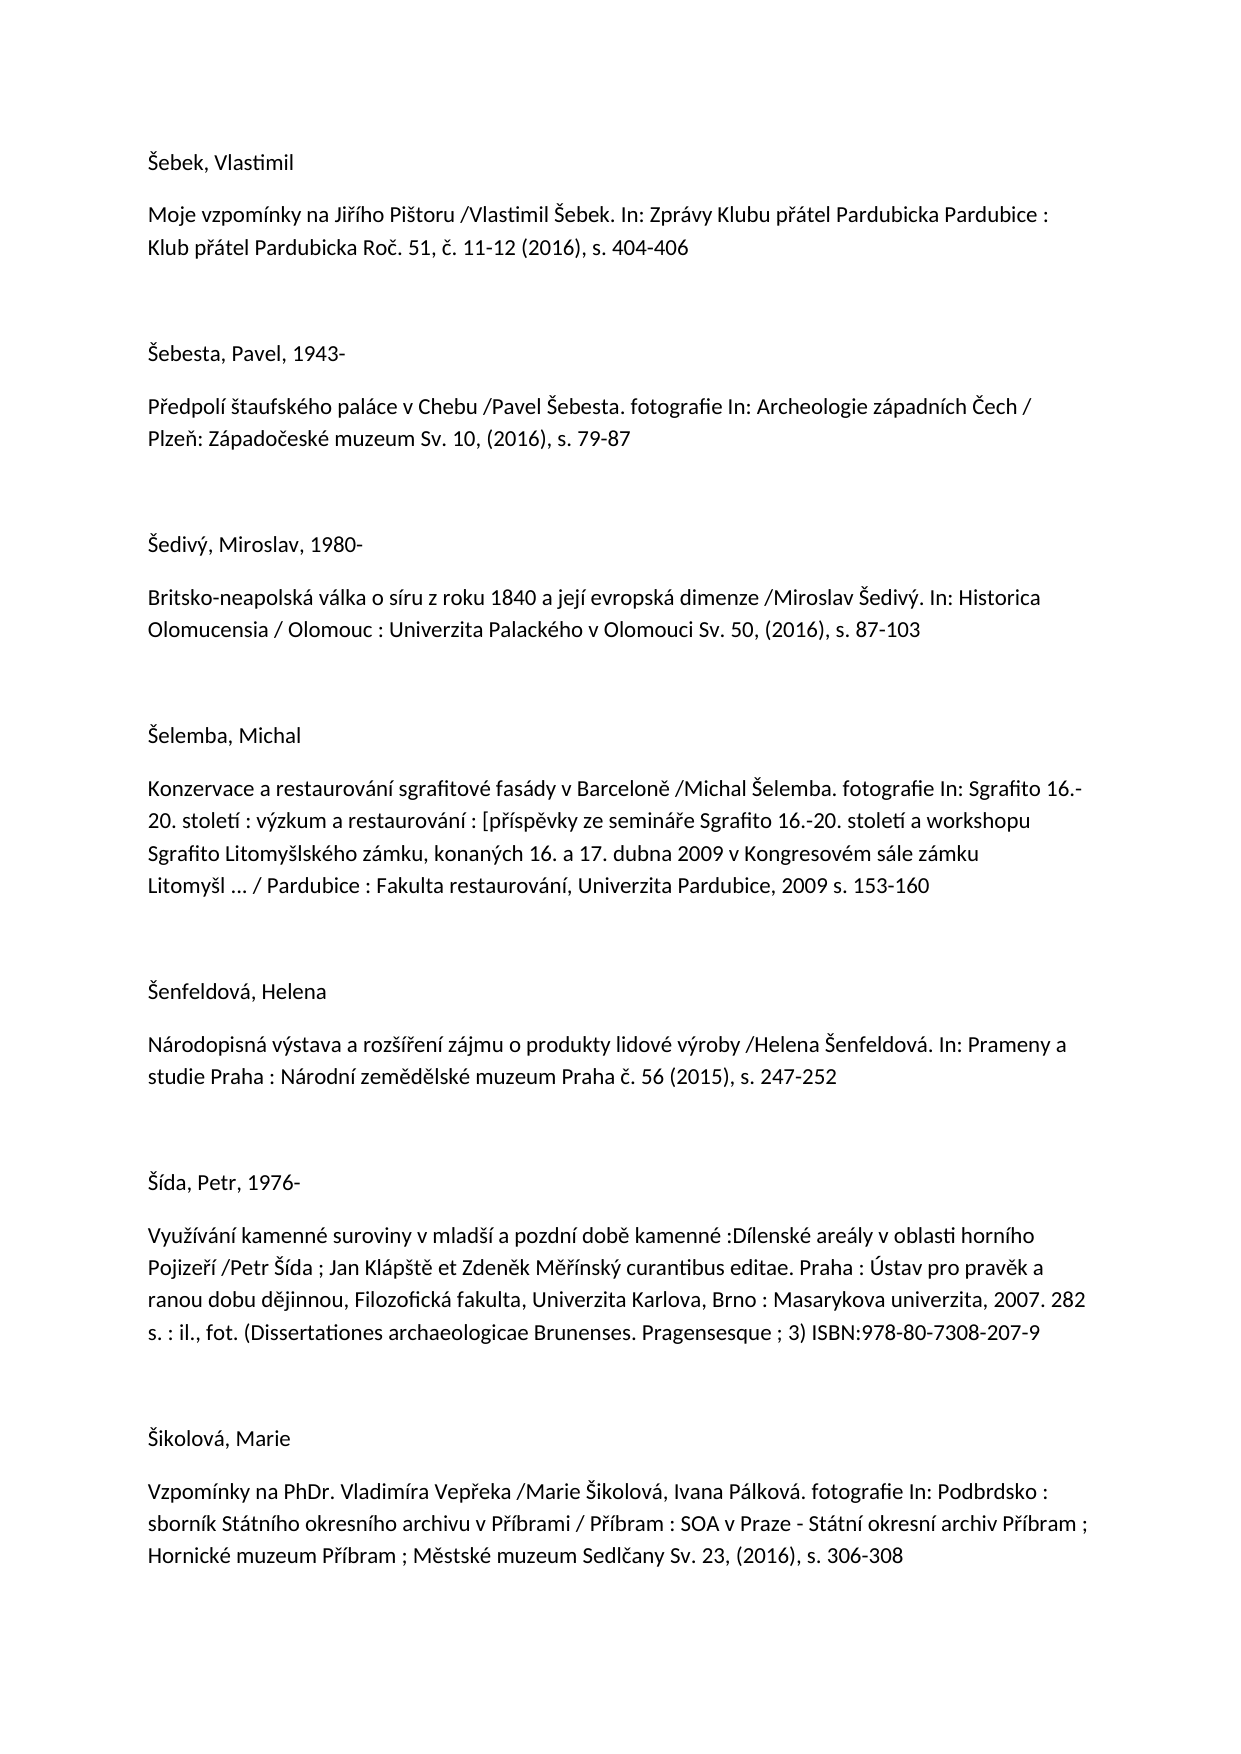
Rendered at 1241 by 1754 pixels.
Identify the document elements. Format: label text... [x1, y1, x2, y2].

text Šebek, Vlastimil [148, 148, 1093, 176]
text Moje vzpomínky na Jiřího Pištoru /Vlastimil Šebek. In: Zprávy Klubu přátel Pardubicka Pardubice : Klub přátel Pardubicka Roč. 51, č. 11-12 (2016), s. 404-406 [148, 201, 1093, 261]
text Vzpomínky na PhDr. Vladimíra Vepřeka /Marie Šikolová, Ivana Pálková. fotografie In: Podbrdsko : sborník Státního okresního archivu v Příbrami / Příbram : SOA v Praze - Státní okresní archiv Příbram ; Hornické muzeum Příbram ; Městské muzeum Sedlčany Sv. 23, (2016), s. 306-308 [148, 1477, 1093, 1569]
text Šída, Petr, 1976- [148, 1168, 1093, 1196]
text Šelemba, Michal [148, 721, 1093, 749]
text Využívání kamenné suroviny v mladší a pozdní době kamenné :Dílenské areály v oblasti horního Pojizeří /Petr Šída ; Jan Klápště et Zdeněk Měřínský curantibus editae. Praha : Ústav pro pravěk a ranou dobu dějinnou, Filozofická fakulta, Univerzita Karlova, Brno : Masarykova univerzita, 2007. 282 s. : il., fot. (Dissertationes archaeologicae Brunenses. Pragensesque ; 3) ISBN:978-80-7308-207-9 [148, 1221, 1093, 1346]
text Šikolová, Marie [148, 1424, 1093, 1452]
text Národopisná výstava a rozšíření zájmu o produkty lidové výroby /Helena Šenfeldová. In: Prameny a studie Praha : Národní zemědělské muzeum Praha č. 56 (2015), s. 247-252 [148, 1030, 1093, 1090]
text Šedivý, Miroslav, 1980- [148, 530, 1093, 558]
text Šenfeldová, Helena [148, 977, 1093, 1005]
text Šebesta, Pavel, 1943- [148, 339, 1093, 367]
text Britsko-neapolská válka o síru z roku 1840 a její evropská dimenze /Miroslav Šedivý. In: Historica Olomucensia / Olomouc : Univerzita Palackého v Olomouci Sv. 50, (2016), s. 87-103 [148, 583, 1093, 643]
text Předpolí štaufského paláce v Chebu /Pavel Šebesta. fotografie In: Archeologie západních Čech / Plzeň: Západočeské muzeum Sv. 10, (2016), s. 79-87 [148, 392, 1093, 452]
text Konzervace a restaurování sgrafitové fasády v Barceloně /Michal Šelemba. fotografie In: Sgrafito 16.-20. století : výzkum a restaurování : [příspěvky ze semináře Sgrafito 16.-20. století a workshopu Sgrafito Litomyšlského zámku, konaných 16. a 17. dubna 2009 v Kongresovém sále zámku Litomyšl ... / Pardubice : Fakulta restaurování, Univerzita Pardubice, 2009 s. 153-160 [148, 774, 1093, 899]
